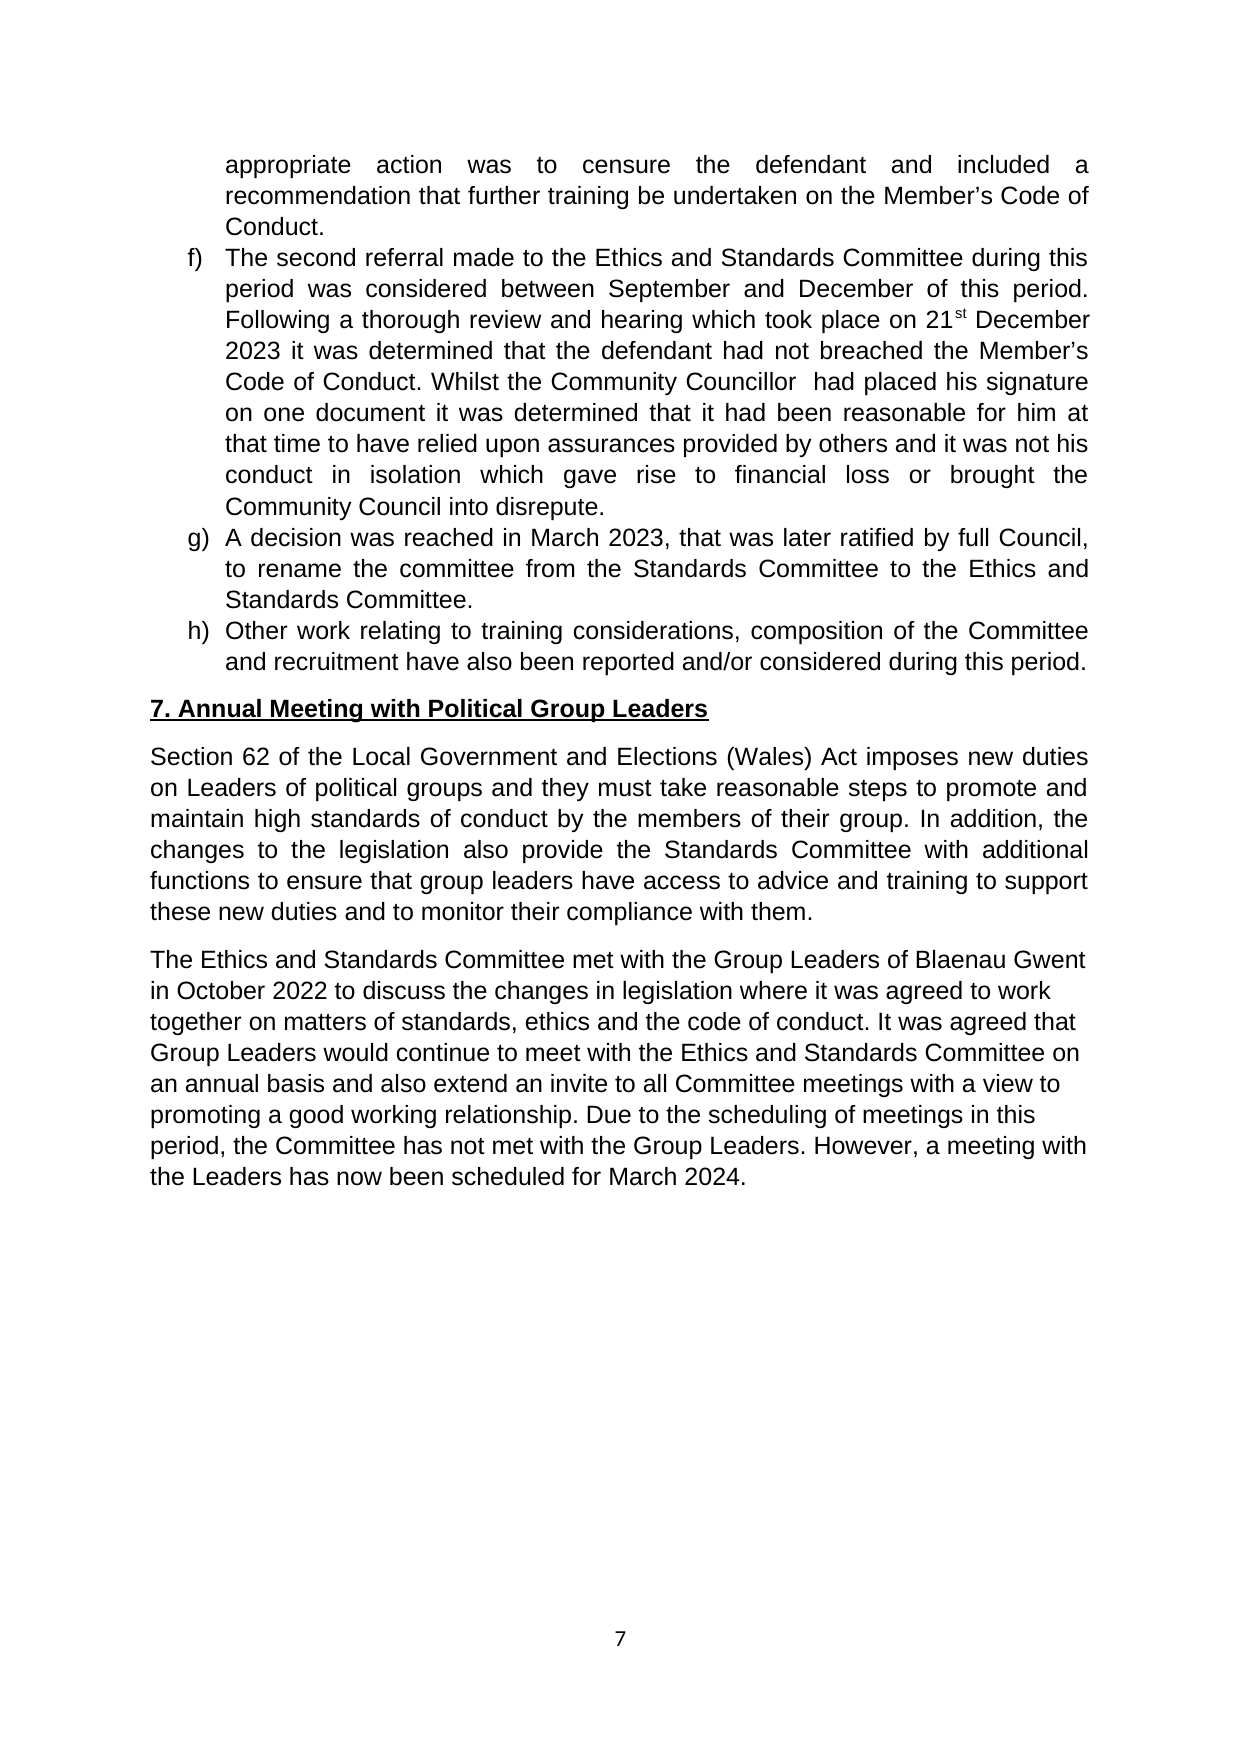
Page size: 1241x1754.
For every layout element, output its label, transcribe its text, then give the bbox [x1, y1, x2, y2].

list A decision was reached in March 2023, that was later ratified by full Council, to rename the committee from the Standards Committee to the Ethics and Standards Committee. [187, 522, 1090, 613]
text Section 62 of the Local Government and Elections (Wales) Act imposes new duties on Leaders of political groups and they must take reasonable steps to promote and maintain high standards of conduct by the members of their group. In addition, the changes to the legislation also provide the Standards Committee with additional functions to ensure that group leaders have access to advice and training to support these new duties and to monitor their compliance with them. [150, 742, 1090, 926]
list The second referral made to the Ethics and Standards Committee during this period was considered between September and December of this period. Following a thorough review and hearing which took place on 21st December 2023 it was determined that the defendant had not breached the Member’s Code of Conduct. Whilst the Community Councillor had placed his signature on one document it was determined that it had been reasonable for him at that time to have relied upon assurances provided by others and it was not his conduct in isolation which gave rise to financial loss or brought the Community Council into disrepute. [187, 243, 1090, 520]
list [187, 150, 1090, 241]
text The Ethics and Standards Committee met with the Group Leaders of Blaenau Gwent in October 2022 to discuss the changes in legislation where it was agreed to work together on matters of standards, ethics and the code of conduct. It was agreed that Group Leaders would continue to meet with the Ethics and Standards Committee on an annual basis and also extend an invite to all Committee meetings with a view to promoting a good working relationship. Due to the scheduling of meetings in this period, the Committee has not met with the Group Leaders. However, a meeting with the Leaders has now been scheduled for March 2024. [150, 945, 1090, 1191]
list Other work relating to training considerations, composition of the Committee and recruitment have also been reported and/or considered during this period. [187, 616, 1090, 675]
text 7. Annual Meeting with Political Group Leaders [150, 694, 1090, 723]
